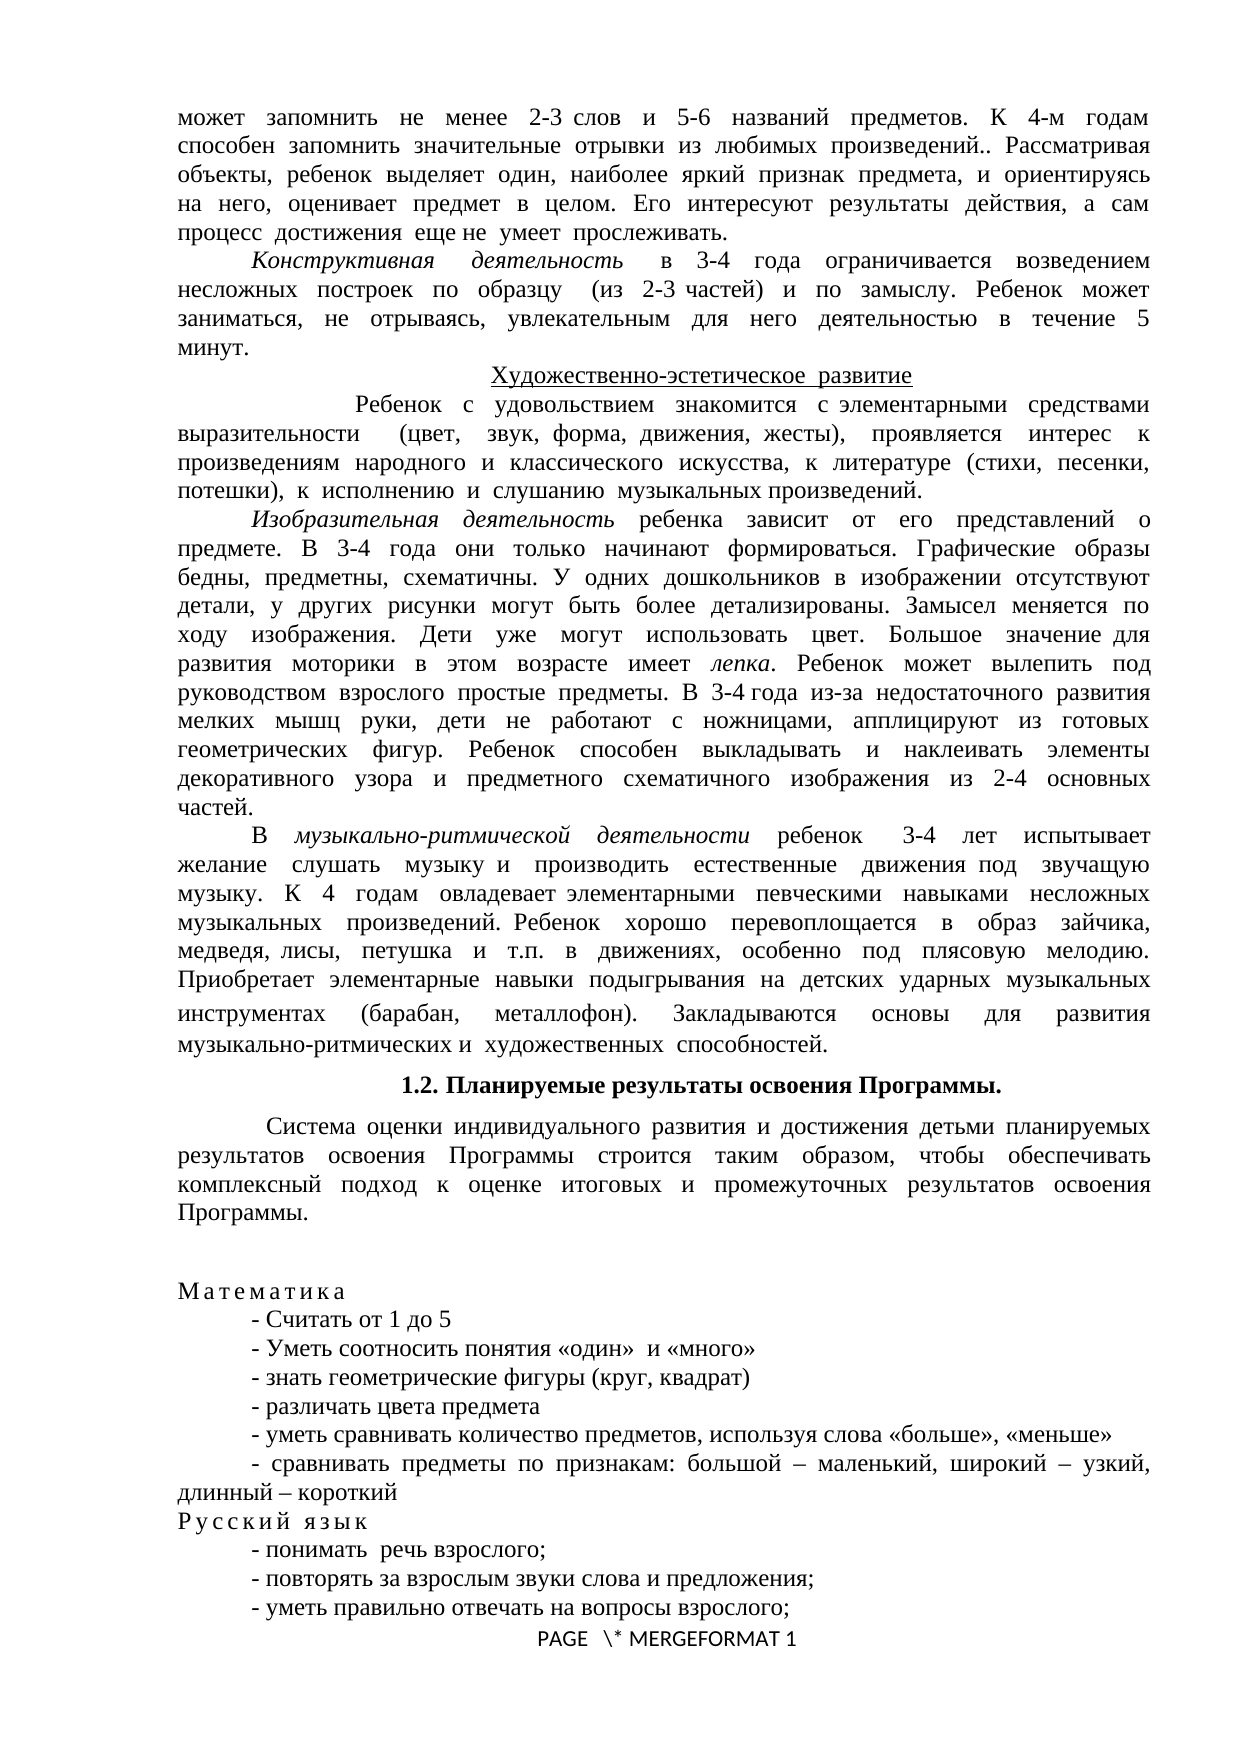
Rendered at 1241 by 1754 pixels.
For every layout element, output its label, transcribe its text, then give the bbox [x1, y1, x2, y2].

text - Считать от 1 до 5 [177, 1304, 1152, 1333]
text Ребенок с удовольствием знакомится с элементарными средствами выразительности (цвет, звук, форма, движения, жесты), проявляется интерес к произведениям народного и классического искусства, к литературе (стихи, песенки, потешки), к исполнению и слушанию музыкальных произведений. [177, 389, 1152, 504]
text - уметь правильно отвечать на вопросы взрослого; [177, 1592, 1152, 1621]
text 1.2. Планируемые результаты освоения Программы. [177, 1070, 1152, 1099]
text Конструктивная деятельность в 3-4 года ограничивается возведением несложных построек по образцу (из 2-3 частей) и по замыслу. Ребенок может заниматься, не отрываясь, увлекательным для него деятельностью в течение 5 минут. [177, 246, 1152, 361]
text Математика [177, 1276, 1152, 1304]
text - понимать речь взрослого; [177, 1534, 1152, 1563]
text - различать цвета предмета [177, 1391, 1152, 1419]
text - сравнивать предметы по признакам: большой – маленький, широкий – узкий, длинный – короткий [177, 1448, 1152, 1506]
text В музыкально-ритмической деятельности ребенок 3-4 лет испытывает желание слушать музыку и производить естественные движения под звучащую музыку. К 4 годам овладевает элементарными певческими навыками несложных музыкальных произведений. Ребенок хорошо перевоплощается в образ зайчика, медведя, лисы, петушка и т.п. в движениях, особенно под плясовую мелодию. Приобретает элементарные навыки подыгрывания на детских ударных музыкальных инструментах (барабан, металлофон). Закладываются основы для развития музыкально-ритмических и художественных способностей. [177, 821, 1152, 1057]
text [177, 102, 1152, 246]
text Русский язык [177, 1506, 1152, 1534]
text - Уметь соотносить понятия «один» и «много» [177, 1333, 1152, 1362]
text Художественно-эстетическое развитие [177, 361, 1152, 389]
text - знать геометрические фигуры (круг, квадрат) [177, 1362, 1152, 1391]
text - уметь сравнивать количество предметов, используя слова «больше», «меньше» [177, 1419, 1152, 1448]
text - повторять за взрослым звуки слова и предложения; [177, 1563, 1152, 1592]
text Изобразительная деятельность ребенка зависит от его представлений о предмете. В 3-4 года они только начинают формироваться. Графические образы бедны, предметны, схематичны. У одних дошкольников в изображении отсутствуют детали, у других рисунки могут быть более детализированы. Замысел меняется по ходу изображения. Дети уже могут использовать цвет. Большое значение для развития моторики в этом возрасте имеет лепка. Ребенок может вылепить под руководством взрослого простые предметы. В 3-4 года из-за недостаточного развития мелких мышц руки, дети не работают с ножницами, апплицируют из готовых геометрических фигур. Ребенок способен выкладывать и наклеивать элементы декоративного узора и предметного схематичного изображения из 2-4 основных частей. [177, 504, 1152, 821]
text Система оценки индивидуального развития и достижения детьми планируемых результатов освоения Программы строится таким образом, чтобы обеспечивать комплексный подход к оценке итоговых и промежуточных результатов освоения Программы. [177, 1111, 1152, 1226]
